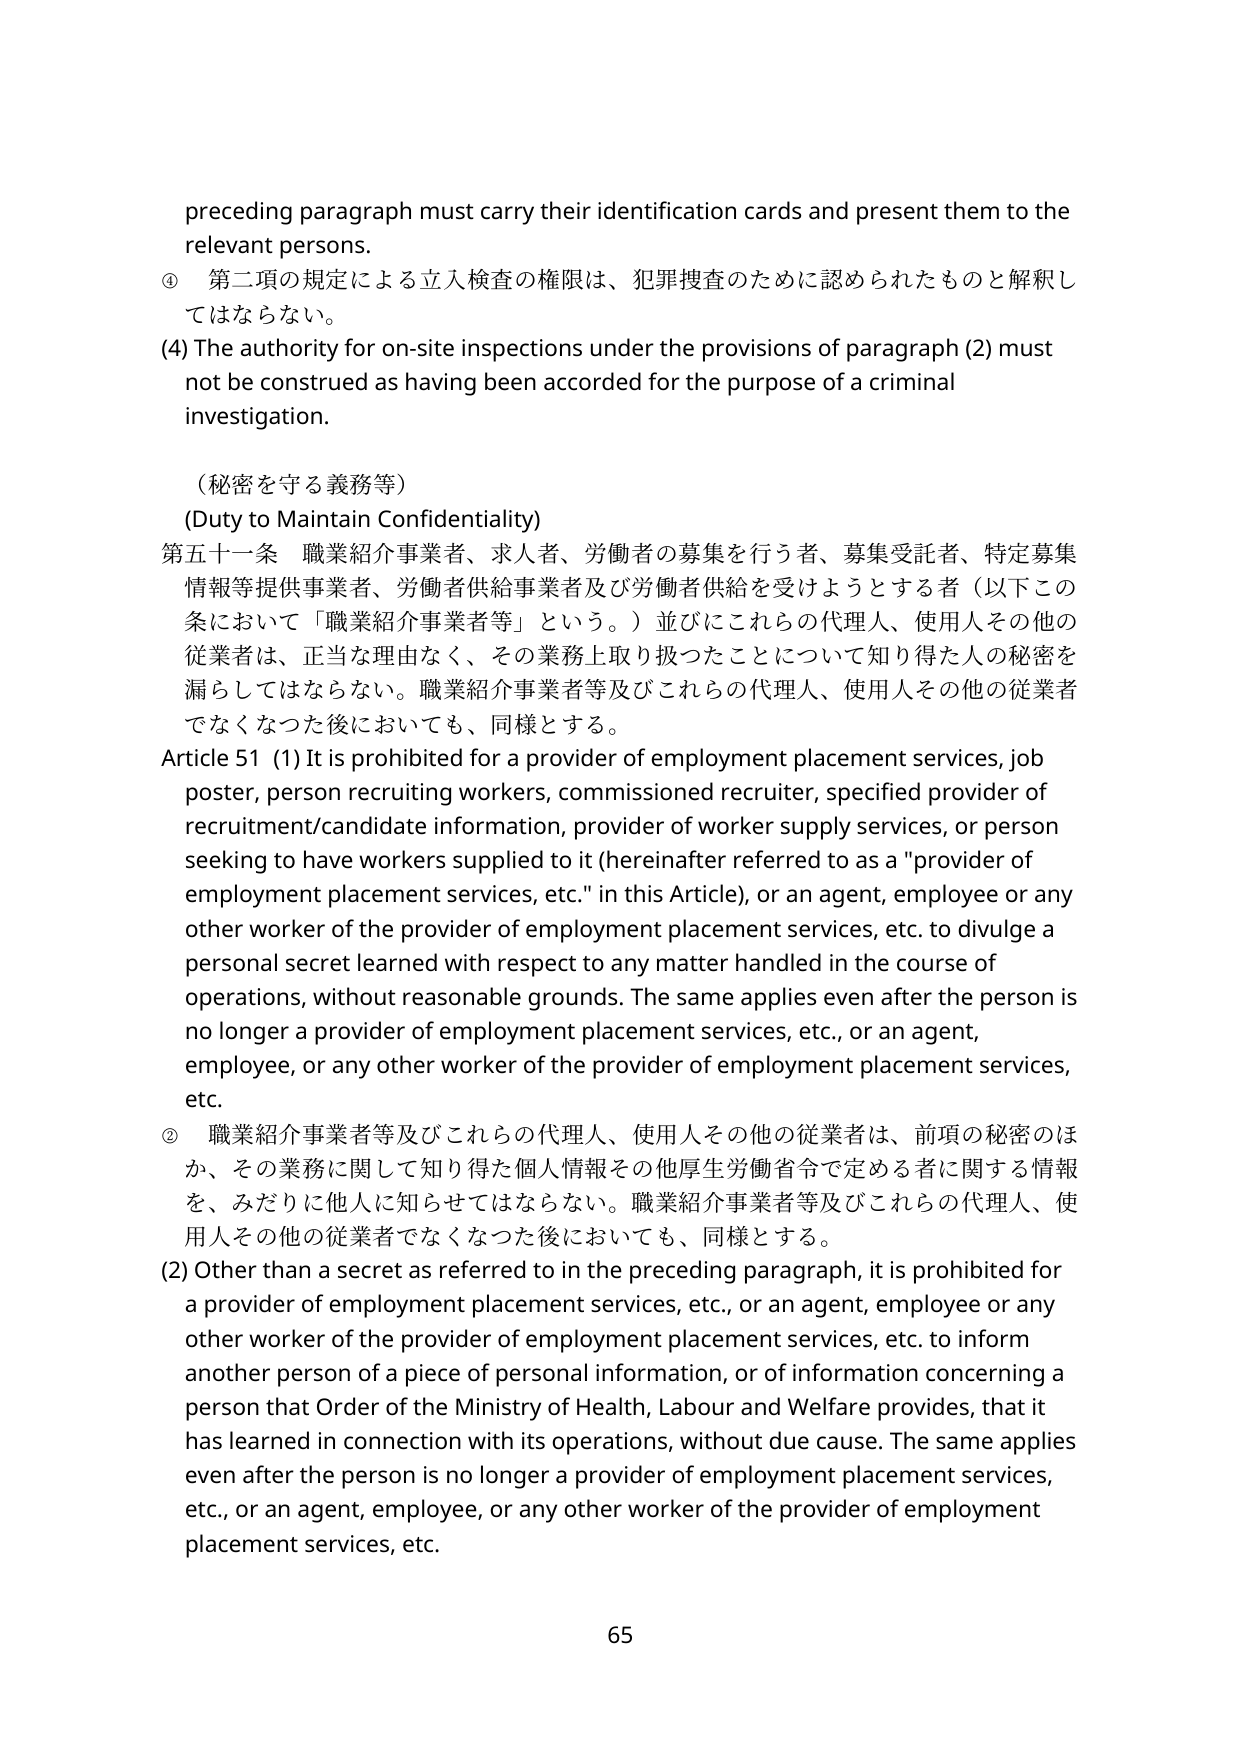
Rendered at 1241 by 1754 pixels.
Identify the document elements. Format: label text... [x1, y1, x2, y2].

text (4) The authority for on-site inspections under the provisions of paragraph (2) must not be construed as having been accorded for the purpose of a criminal investigation. [161, 330, 1079, 433]
text Article 51 (1) It is prohibited for a provider of employment placement services, job poster, person recruiting workers, commissioned recruiter, specified provider of recruitment/candidate information, provider of worker supply services, or person seeking to have workers supplied to it (hereinafter referred to as a "provider of employment placement services, etc." in this Article), or an agent, employee or any other worker of the provider of employment placement services, etc. to divulge a personal secret learned with respect to any matter handled in the course of operations, without reasonable grounds. The same applies even after the person is no longer a provider of employment placement services, etc., or an agent, employee, or any other worker of the provider of employment placement services, etc. [161, 740, 1079, 1116]
text ④ 第二項の規定による立入検査の権限は、犯罪捜査のために認められたものと解釈してはならない。 [161, 262, 1079, 330]
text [161, 194, 1079, 262]
text （秘密を守る義務等） [184, 467, 1079, 501]
text (Duty to Maintain Confidentiality) [184, 501, 1079, 535]
text ② 職業紹介事業者等及びこれらの代理人、使用人その他の従業者は、前項の秘密のほか、その業務に関して知り得た個人情報その他厚生労働省令で定める者に関する情報を、みだりに他人に知らせてはならない。職業紹介事業者等及びこれらの代理人、使用人その他の従業者でなくなつた後においても、同様とする。 [161, 1116, 1079, 1253]
text (2) Other than a secret as referred to in the preceding paragraph, it is prohibited for a provider of employment placement services, etc., or an agent, employee or any other worker of the provider of employment placement services, etc. to inform another person of a piece of personal information, or of information concerning a person that Order of the Ministry of Health, Labour and Welfare provides, that it has learned in connection with its operations, without due cause. The same applies even after the person is no longer a provider of employment placement services, etc., or an agent, employee, or any other worker of the provider of employment placement services, etc. [161, 1253, 1079, 1560]
text 第五十一条 職業紹介事業者、求人者、労働者の募集を行う者、募集受託者、特定募集情報等提供事業者、労働者供給事業者及び労働者供給を受けようとする者（以下この条において「職業紹介事業者等」という。）並びにこれらの代理人、使用人その他の従業者は、正当な理由なく、その業務上取り扱つたことについて知り得た人の秘密を漏らしてはならない。職業紹介事業者等及びこれらの代理人、使用人その他の従業者でなくなつた後においても、同様とする。 [161, 535, 1079, 740]
